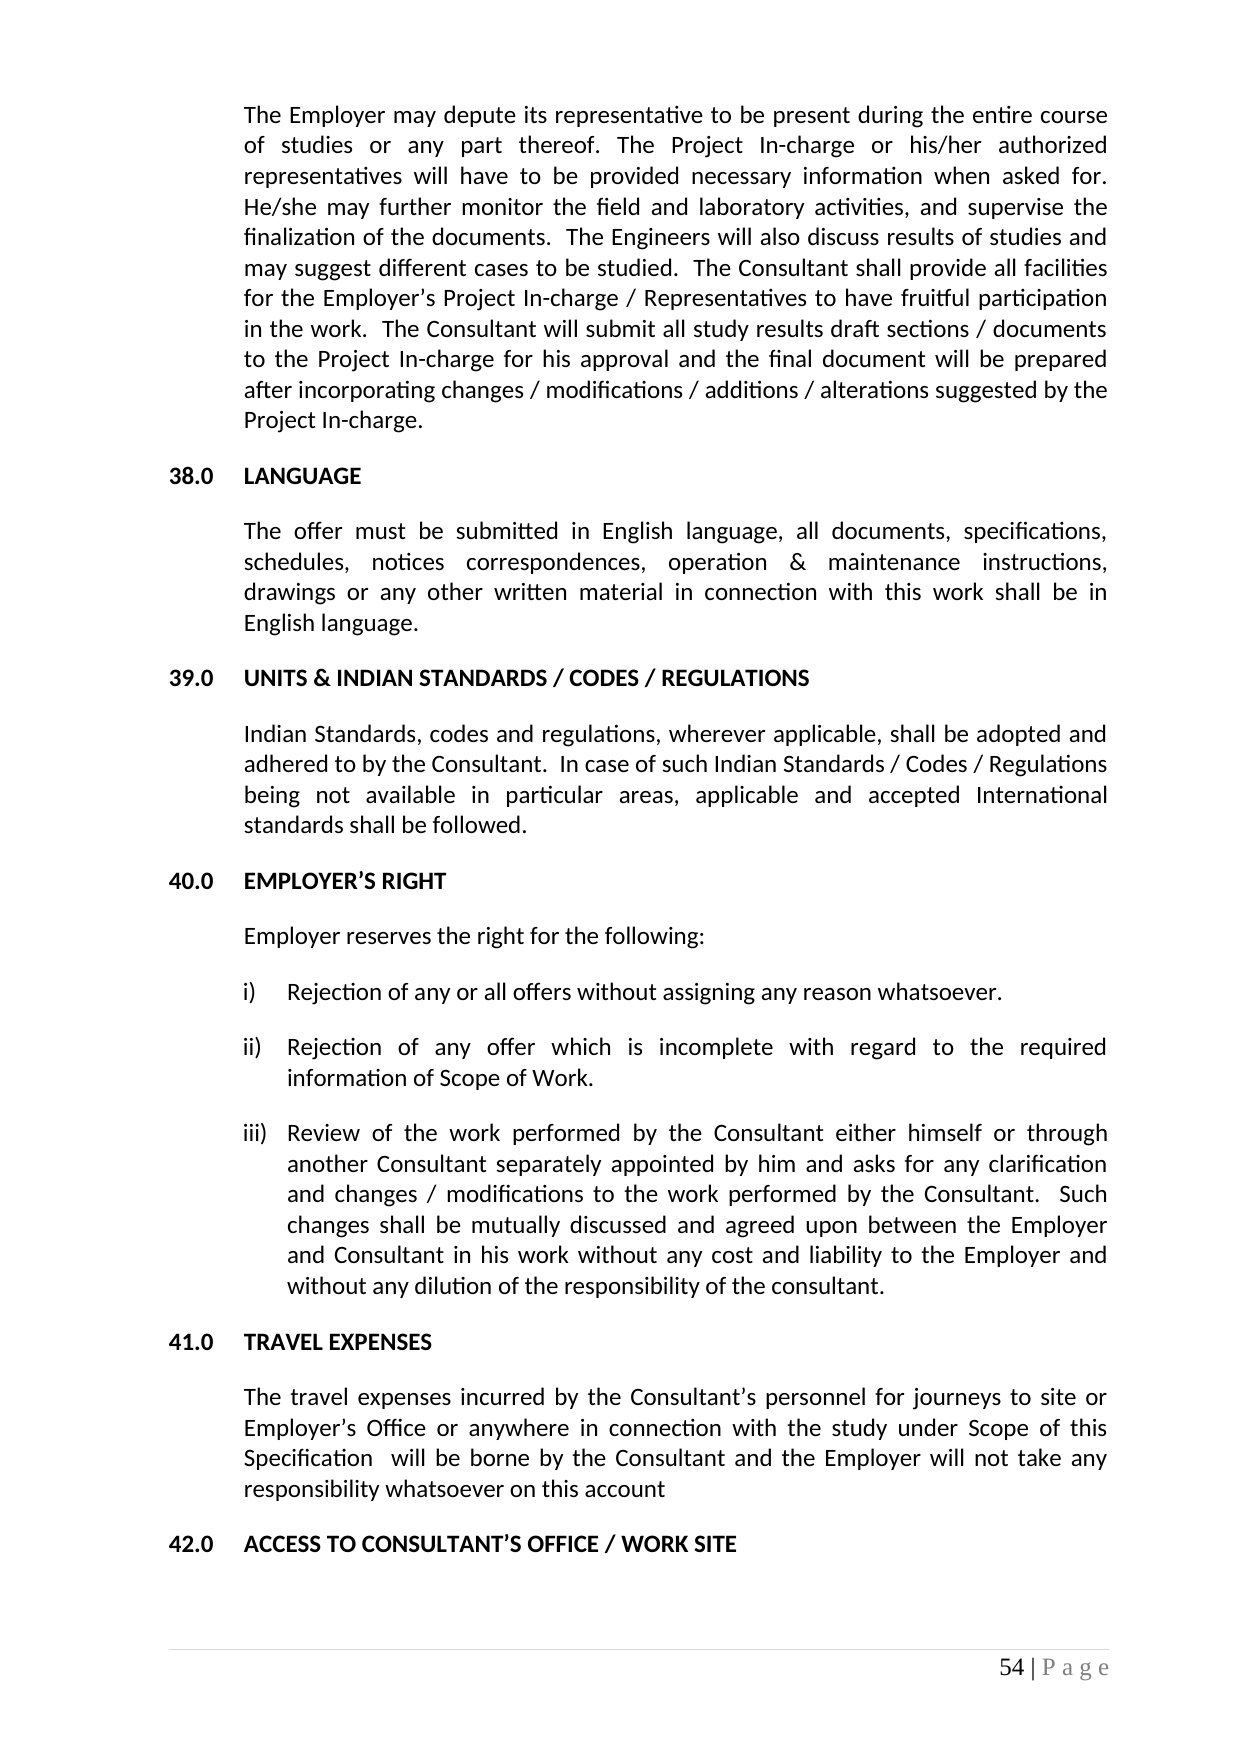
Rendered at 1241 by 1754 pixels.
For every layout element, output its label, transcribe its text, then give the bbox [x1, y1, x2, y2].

text Indian Standards, codes and regulations, wherever applicable, shall be adopted and adhered to by the Consultant. In case of such Indian Standards / Codes / Regulations being not available in particular areas, applicable and accepted International standards shall be followed. [244, 718, 1109, 840]
text The travel expenses incurred by the Consultant’s personnel for journeys to site or Employer’s Office or anywhere in connection with the study under Scope of this Specification will be borne by the Consultant and the Employer will not take any responsibility whatsoever on this account [244, 1381, 1109, 1503]
list Rejection of any or all offers without assigning any reason whatsoever. [243, 976, 1109, 1007]
list EMPLOYER’S RIGHT [169, 865, 1109, 896]
text The Employer may depute its representative to be present during the entire course of studies or any part thereof. The Project In-charge or his/her authorized representatives will have to be provided necessary information when asked for. He/she may further monitor the field and laboratory activities, and supervise the finalization of the documents. The Engineers will also discuss results of studies and may suggest different cases to be studied. The Consultant shall provide all facilities for the Employer’s Project In-charge / Representatives to have fruitful participation in the work. The Consultant will submit all study results draft sections / documents to the Project In-charge for his approval and the final document will be prepared after incorporating changes / modifications / additions / alterations suggested by the Project In-charge. [244, 99, 1109, 435]
text The offer must be submitted in English language, all documents, specifications, schedules, notices correspondences, operation & maintenance instructions, drawings or any other written material in connection with this work shall be in English language. [244, 515, 1109, 637]
list LANGUAGE [169, 460, 1109, 490]
list TRAVEL EXPENSES [169, 1326, 1109, 1356]
list Review of the work performed by the Consultant either himself or through another Consultant separately appointed by him and asks for any clarification and changes / modifications to the work performed by the Consultant. Such changes shall be mutually discussed and agreed upon between the Employer and Consultant in his work without any cost and liability to the Employer and without any dilution of the responsibility of the consultant. [243, 1118, 1109, 1301]
list UNITS & INDIAN STANDARDS / CODES / REGULATIONS [169, 662, 1109, 693]
list ACCESS TO CONSULTANT’S OFFICE / WORK SITE [169, 1528, 1109, 1559]
text Employer reserves the right for the following: [244, 921, 1109, 951]
list Rejection of any offer which is incomplete with regard to the required information of Scope of Work. [243, 1032, 1109, 1093]
